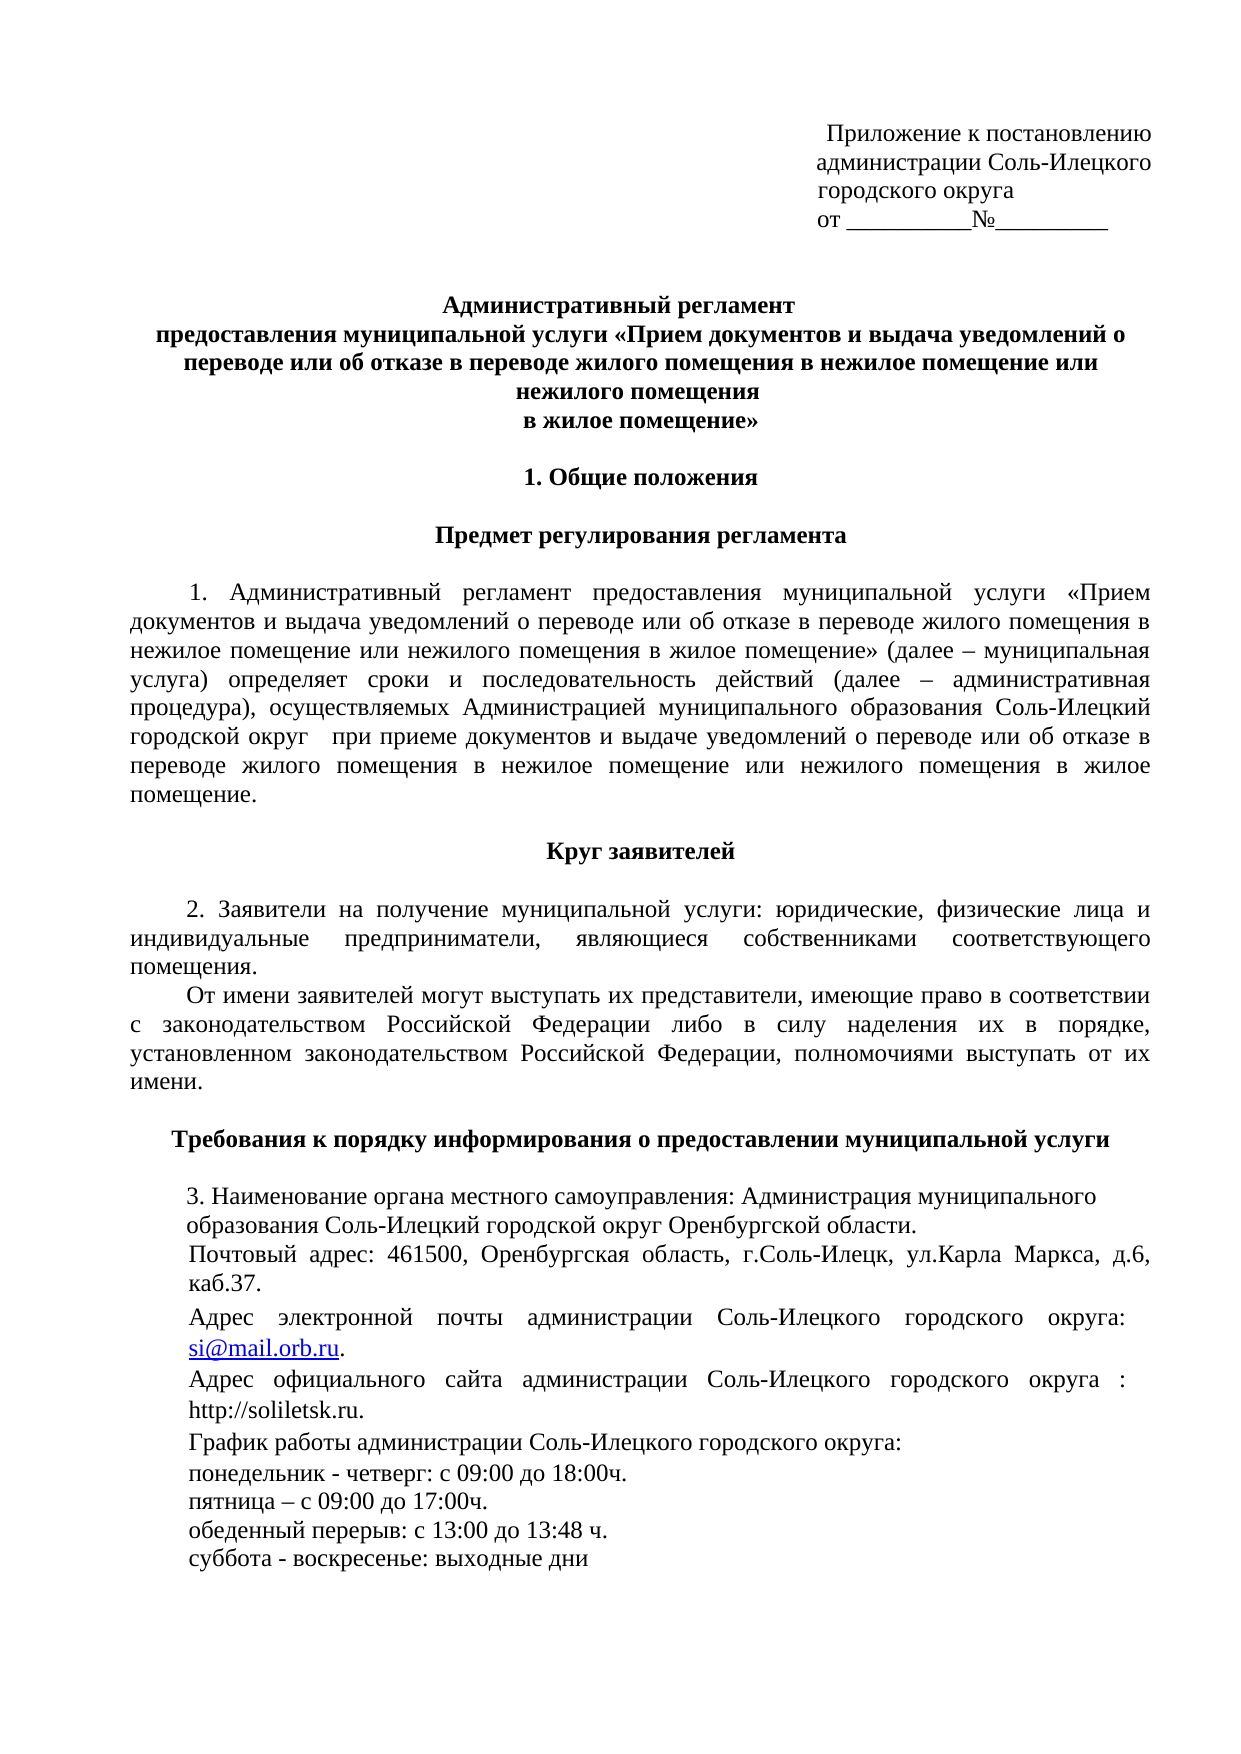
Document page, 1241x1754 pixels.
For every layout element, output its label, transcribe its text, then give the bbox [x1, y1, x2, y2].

text 1. Общие положения [130, 462, 1152, 491]
title от __________№_________ [86, 204, 1152, 233]
text Адрес электронной почты администрации Соль-Илецкого городского округа: si@mail.orb.ru. [188, 1302, 1127, 1362]
title предоставления муниципальной услуги «Прием документов и выдача уведомлений о переводе или об отказе в переводе жилого помещения в нежилое помещение или нежилого помещения в жилое помещение» [130, 319, 1152, 434]
text образования Соль-Илецкий городской округ Оренбургской области. [130, 1210, 1152, 1239]
text обеденный перерыв: с 13:00 до 13:48 ч. [188, 1515, 1152, 1544]
title Административный регламент [86, 290, 1152, 319]
text Предмет регулирования регламента [130, 520, 1152, 549]
text суббота - воскресенье: выходные дни [188, 1544, 1152, 1572]
text 2. Заявители на получение муниципальной услуги: юридические, физические лица и индивидуальные предприниматели, являющиеся собственниками соответствующего помещения. [130, 894, 1152, 980]
text Почтовый адрес: 461500, Оренбургская область, г.Соль-Илецк, ул.Карла Маркса, д.6, каб.37. [188, 1239, 1152, 1296]
text График работы администрации Соль-Илецкого городского округа: [188, 1427, 1127, 1455]
text понедельник - четверг: с 09:00 до 18:00ч. [188, 1458, 1152, 1486]
text 3. Наименование органа местного самоуправления: Администрация муниципального [130, 1181, 1152, 1210]
text Требования к порядку информирования о предоставлении муниципальной услуги [130, 1124, 1152, 1153]
text Адрес официального сайта администрации Соль-Илецкого городского округа : http://soliletsk.ru. [188, 1364, 1127, 1424]
text Круг заявителей [130, 836, 1152, 865]
text городского округа [130, 176, 1152, 204]
text От имени заявителей могут выступать их представители, имеющие право в соответствии с законодательством Российской Федерации либо в силу наделения их в порядке, установленном законодательством Российской Федерации, полномочиями выступать от их имени. [130, 980, 1152, 1095]
title 1. Административный регламент предоставления муниципальной услуги «Прием документов и выдача уведомлений о переводе или об отказе в переводе жилого помещения в нежилое помещение или нежилого помещения в жилое помещение» (далее – муниципальная услуга) определяет сроки и последовательность действий (далее – административная процедура), осуществляемых Администрацией муниципального образования Соль-Илецкий городской округ при приеме документов и выдаче уведомлений о переводе или об отказе в переводе жилого помещения в нежилое помещение или нежилого помещения в жилое помещение. [130, 577, 1152, 808]
text пятница – с 09:00 до 17:00ч. [188, 1486, 1152, 1515]
text Приложение к постановлению администрации Соль-Илецкого [130, 118, 1152, 176]
